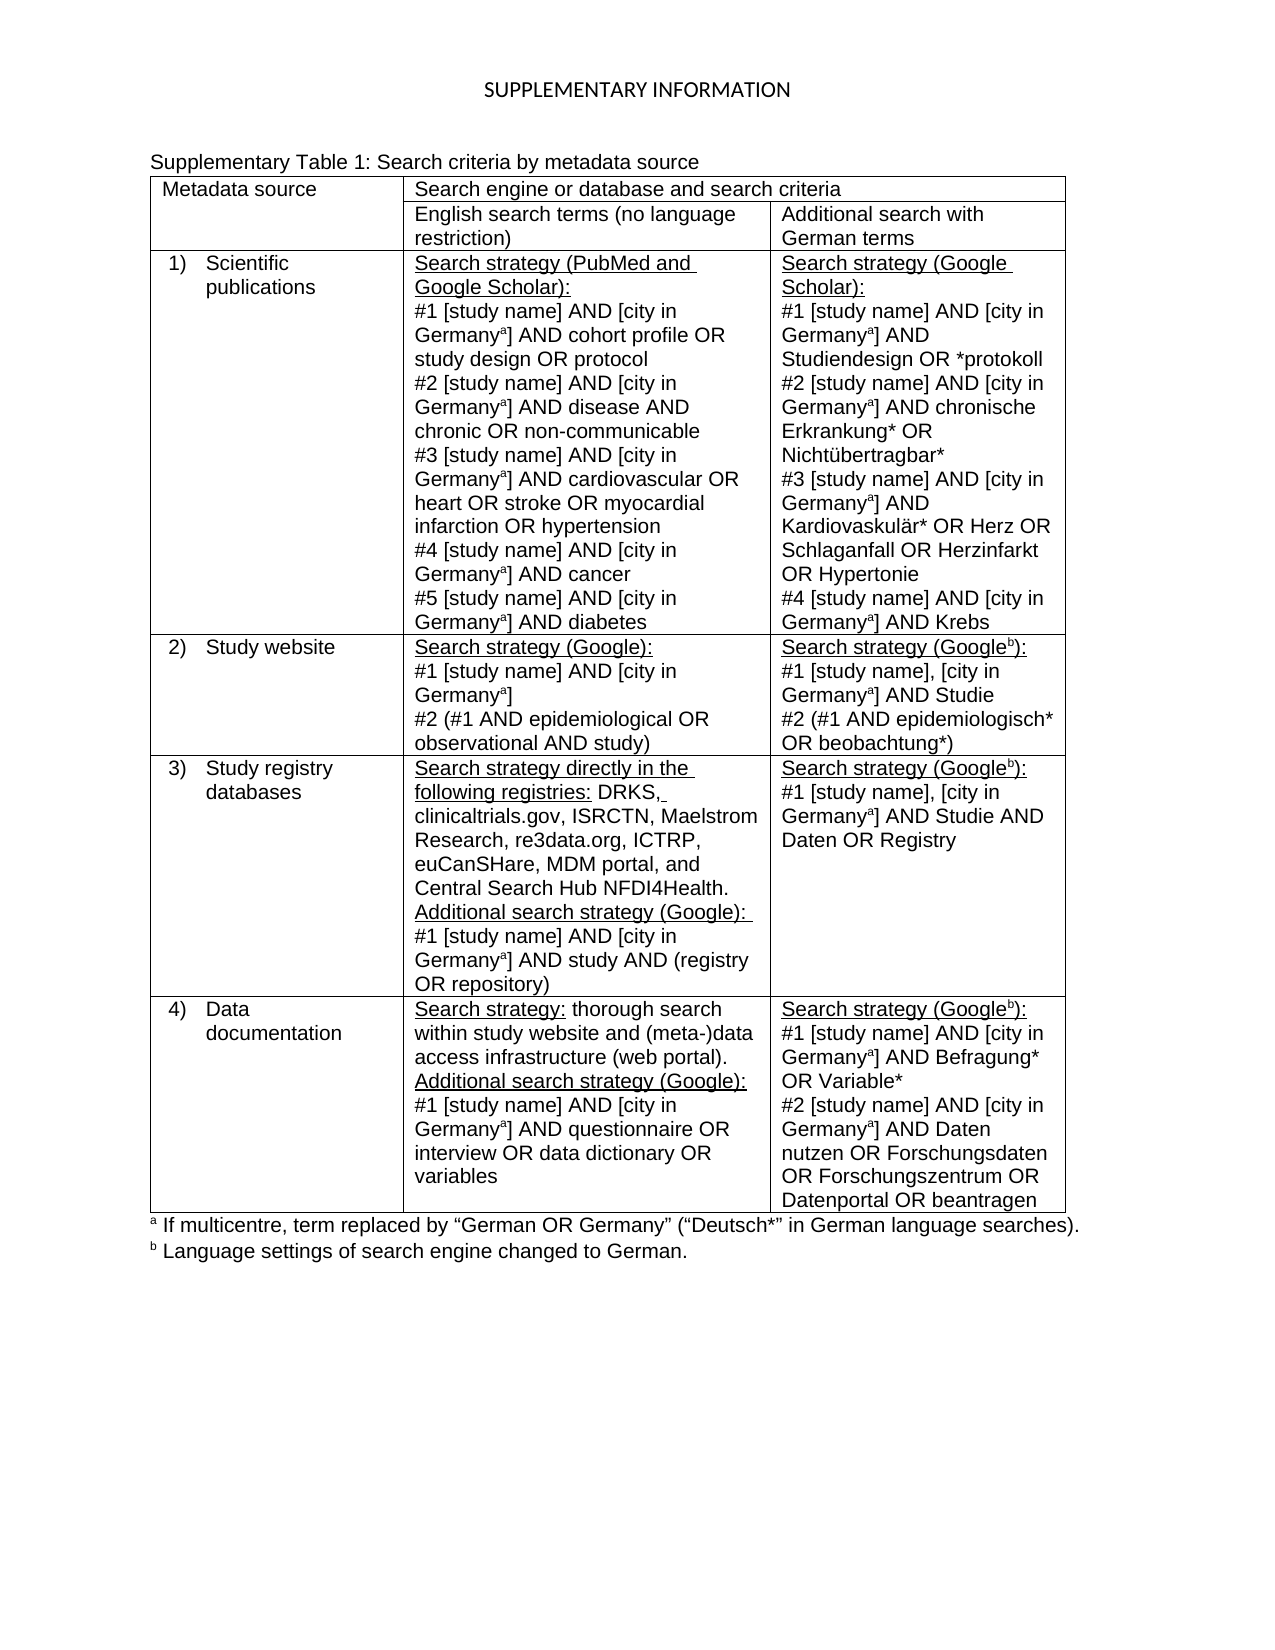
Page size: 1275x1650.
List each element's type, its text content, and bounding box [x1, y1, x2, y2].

table_cell Study website [151, 635, 403, 755]
table_cell English search terms (no language restriction) [404, 202, 770, 250]
table_cell Search strategy directly in the following registries: DRKS, clinicaltrials.gov, ISRCTN, Maelstrom Research, re3data.org, ICTRP, euCanSHare, MDM portal, and Central Search Hub NFDI4Health. Additional search strategy (Google): #1 [study name] AND [city in Germanya] AND study AND (registry OR repository) [404, 756, 770, 996]
table_header Search engine or database and search criteria [404, 177, 1065, 201]
table_cell Search strategy (Googleb): #1 [study name], [city in Germanya] AND Studie AND Daten OR Registry [771, 756, 1065, 996]
table_header Metadata source [151, 177, 403, 250]
text b Language settings of search engine changed to German. [150, 1239, 1125, 1263]
table_cell Search strategy: thorough search within study website and (meta-)data access infrastructure (web portal). Additional search strategy (Google): #1 [study name] AND [city in Germanya] AND questionnaire OR interview OR data dictionary OR variables [404, 997, 770, 1212]
table_cell Data documentation [151, 997, 403, 1212]
table_cell Search strategy (Google Scholar): #1 [study name] AND [city in Germanya] AND Studiendesign OR *protokoll #2 [study name] AND [city in Germanya] AND chronische Erkrankung* OR Nichtübertragbar* #3 [study name] AND [city in Germanya] AND Kardiovaskulär* OR Herz OR Schlaganfall OR Herzinfarkt OR Hypertonie #4 [study name] AND [city in Germanya] AND Krebs [771, 251, 1065, 634]
text a If multicentre, term replaced by “German OR Germany” (“Deutsch*” in German language searches). [150, 1213, 1125, 1237]
table_cell Scientific publications [151, 251, 403, 634]
table_cell Search strategy (PubMed and Google Scholar): #1 [study name] AND [city in Germanya] AND cohort profile OR study design OR protocol #2 [study name] AND [city in Germanya] AND disease AND chronic OR non-communicable #3 [study name] AND [city in Germanya] AND cardiovascular OR heart OR stroke OR myocardial infarction OR hypertension #4 [study name] AND [city in Germanya] AND cancer #5 [study name] AND [city in Germanya] AND diabetes [404, 251, 770, 634]
table_cell Search strategy (Google): #1 [study name] AND [city in Germanya] #2 (#1 AND epidemiological OR observational AND study) [404, 635, 770, 755]
subtitle Supplementary Table 1: Search criteria by metadata source [150, 150, 1125, 174]
table_cell Search strategy (Googleb): #1 [study name], [city in Germanya] AND Studie #2 (#1 AND epidemiologisch* OR beobachtung*) [771, 635, 1065, 755]
table_cell Search strategy (Googleb): #1 [study name] AND [city in Germanya] AND Befragung* OR Variable* #2 [study name] AND [city in Germanya] AND Daten nutzen OR Forschungsdaten OR Forschungszentrum OR Datenportal OR beantragen [771, 997, 1065, 1212]
table_cell Study registry databases [151, 756, 403, 996]
table_cell Additional search with German terms [771, 202, 1065, 250]
